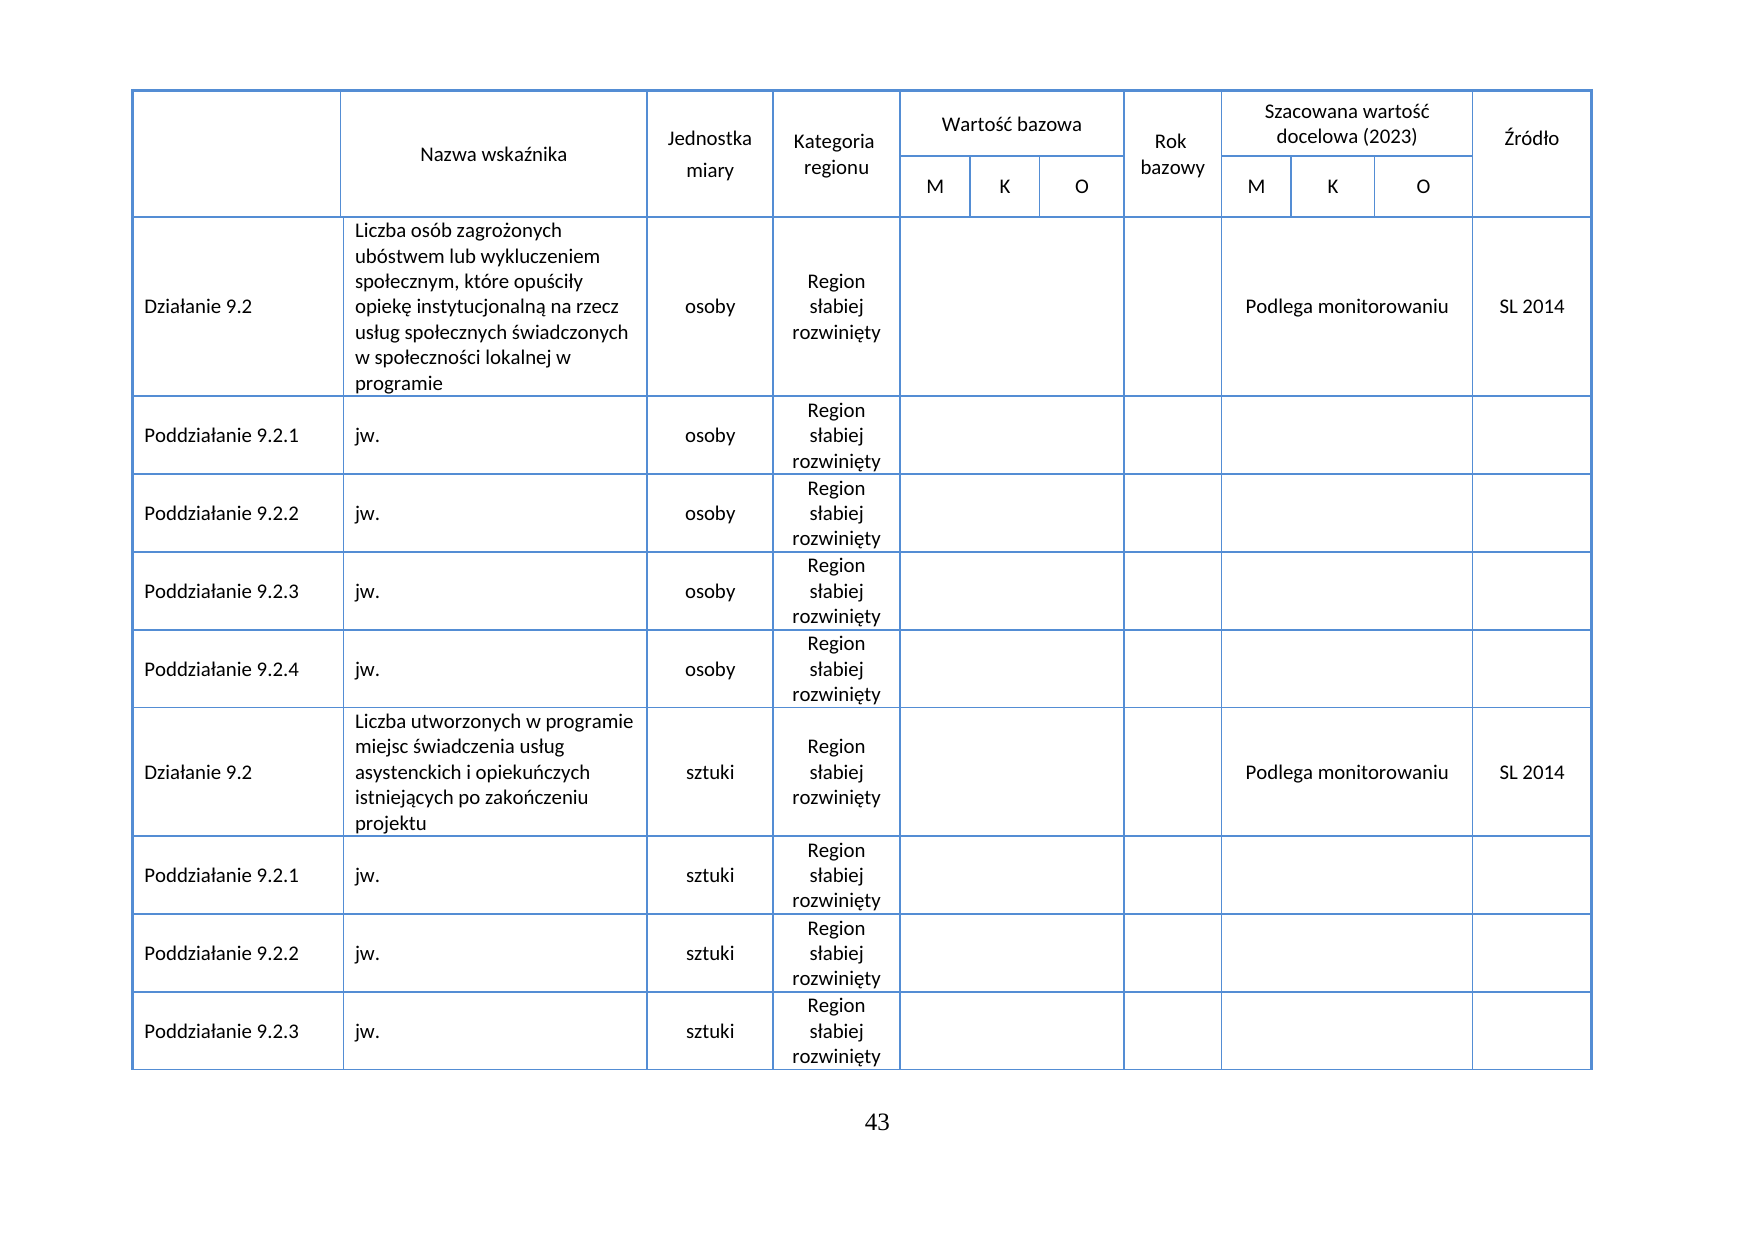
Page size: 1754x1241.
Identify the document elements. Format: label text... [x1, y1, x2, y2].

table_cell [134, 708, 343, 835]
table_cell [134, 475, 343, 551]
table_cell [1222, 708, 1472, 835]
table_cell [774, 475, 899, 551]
table_header Szacowana wartość docelowa (2023) [1222, 92, 1472, 155]
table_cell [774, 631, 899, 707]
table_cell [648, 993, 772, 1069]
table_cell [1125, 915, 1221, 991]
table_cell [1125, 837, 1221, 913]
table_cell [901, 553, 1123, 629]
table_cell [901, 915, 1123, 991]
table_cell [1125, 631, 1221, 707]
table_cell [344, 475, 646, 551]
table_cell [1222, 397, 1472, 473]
table_cell M [901, 157, 969, 216]
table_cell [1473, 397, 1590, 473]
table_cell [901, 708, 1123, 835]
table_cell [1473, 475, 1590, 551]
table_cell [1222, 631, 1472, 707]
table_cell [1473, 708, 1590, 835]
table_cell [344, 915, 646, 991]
table_header Wartość bazowa [901, 92, 1123, 155]
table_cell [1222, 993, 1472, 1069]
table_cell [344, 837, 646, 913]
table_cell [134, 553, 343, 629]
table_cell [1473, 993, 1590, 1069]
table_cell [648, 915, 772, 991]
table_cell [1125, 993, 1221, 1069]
table_header [134, 92, 340, 216]
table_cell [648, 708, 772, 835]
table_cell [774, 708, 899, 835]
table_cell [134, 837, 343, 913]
table_header Rok bazowy [1125, 92, 1221, 216]
table_cell K [971, 157, 1039, 216]
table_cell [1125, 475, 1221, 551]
table_header Kategoria regionu [774, 92, 899, 216]
table_cell O [1040, 157, 1123, 216]
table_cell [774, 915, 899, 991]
table_header Nazwa wskaźnika [341, 92, 646, 216]
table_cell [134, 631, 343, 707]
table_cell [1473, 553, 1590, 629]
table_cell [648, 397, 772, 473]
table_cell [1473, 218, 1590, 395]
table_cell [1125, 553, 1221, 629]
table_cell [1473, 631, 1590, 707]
table_header Jednostka miary [648, 92, 772, 216]
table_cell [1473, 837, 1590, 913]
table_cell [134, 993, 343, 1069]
table_header Źródło [1473, 92, 1590, 216]
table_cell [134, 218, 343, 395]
table_cell M [1222, 157, 1290, 216]
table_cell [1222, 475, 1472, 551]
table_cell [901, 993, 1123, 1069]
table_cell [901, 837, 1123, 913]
table_cell O [1375, 157, 1472, 216]
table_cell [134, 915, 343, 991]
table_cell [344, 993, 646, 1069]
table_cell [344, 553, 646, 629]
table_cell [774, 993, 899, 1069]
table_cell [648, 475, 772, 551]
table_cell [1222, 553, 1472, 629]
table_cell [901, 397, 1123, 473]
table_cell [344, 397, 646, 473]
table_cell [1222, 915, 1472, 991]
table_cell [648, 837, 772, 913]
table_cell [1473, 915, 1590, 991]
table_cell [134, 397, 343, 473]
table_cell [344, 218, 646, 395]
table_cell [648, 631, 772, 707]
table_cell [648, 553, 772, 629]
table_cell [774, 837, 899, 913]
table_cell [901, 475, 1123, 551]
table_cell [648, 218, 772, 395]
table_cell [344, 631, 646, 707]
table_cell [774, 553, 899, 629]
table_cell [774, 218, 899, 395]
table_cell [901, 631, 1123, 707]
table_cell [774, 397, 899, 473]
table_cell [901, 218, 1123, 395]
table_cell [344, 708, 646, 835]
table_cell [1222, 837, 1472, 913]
table_cell K [1292, 157, 1374, 216]
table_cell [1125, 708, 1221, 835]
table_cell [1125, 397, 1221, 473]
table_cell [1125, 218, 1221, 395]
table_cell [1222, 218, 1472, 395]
